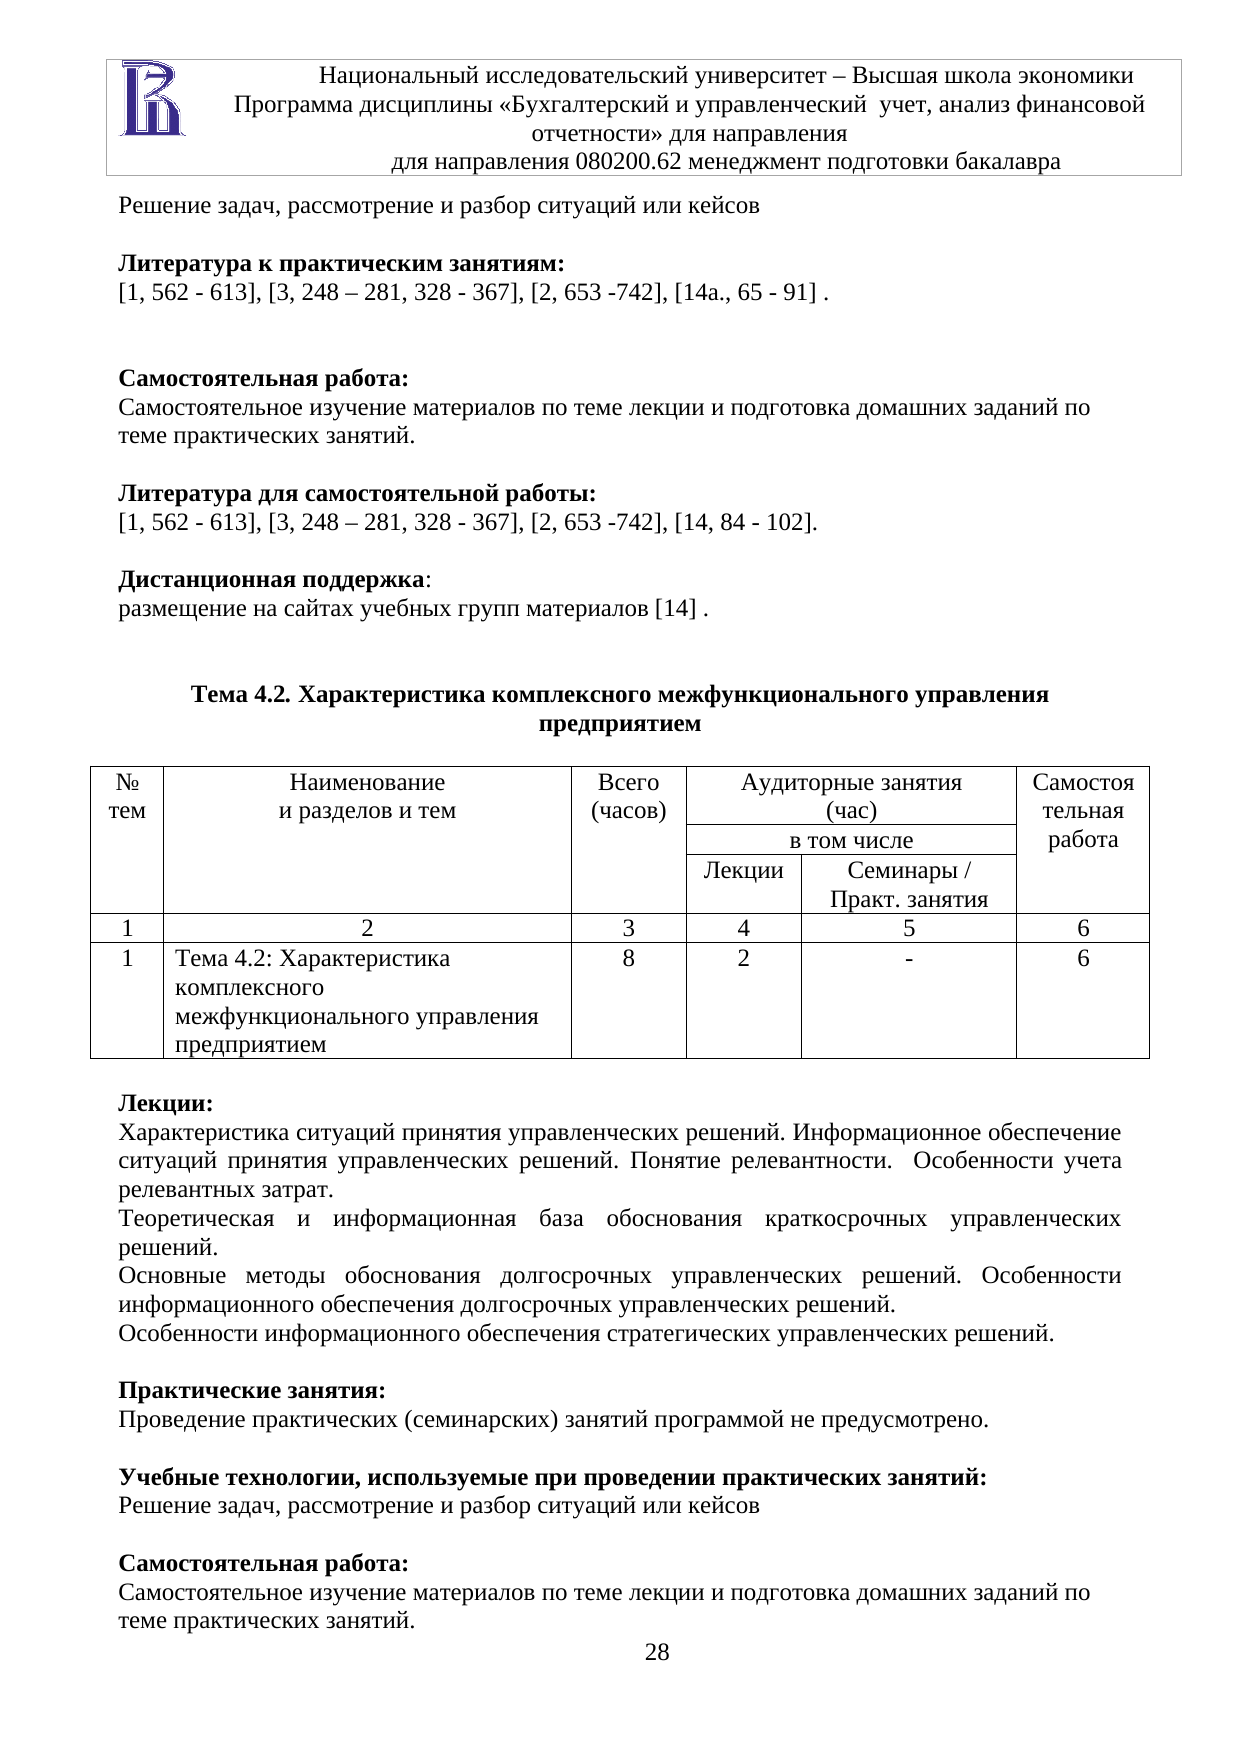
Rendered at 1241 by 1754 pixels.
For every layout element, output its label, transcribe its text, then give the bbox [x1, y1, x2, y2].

table_cell 1 [91, 943, 163, 1058]
text Тема 4.2. Характеристика комплексного межфункционального управления предприятием [118, 679, 1122, 737]
table_cell 8 [572, 943, 686, 1058]
table_cell 1 [91, 914, 163, 942]
text Практические занятия: [118, 1376, 1122, 1404]
text Решение задач, рассмотрение и разбор ситуаций или кейсов [118, 191, 1122, 219]
table_cell 6 [1017, 943, 1149, 1058]
text [1, 562 - 613], [3, 248 – 281, 328 - 367], [2, 653 -742], [14, 84 - 102]. [118, 507, 1122, 536]
text Самостоятельное изучение материалов по теме лекции и подготовка домашних заданий по теме практических занятий. [118, 1577, 1122, 1634]
table_cell 5 [802, 914, 1016, 942]
table_cell Семинары / Практ. занятия [802, 855, 1016, 912]
text Самостоятельная работа: [118, 1548, 1122, 1577]
text Характеристика ситуаций принятия управленческих решений. Информационное обеспечение ситуаций принятия управленческих решений. Понятие релевантности. Особенности учета релевантных затрат. [118, 1117, 1122, 1203]
table_header № тем [91, 767, 163, 912]
text Дистанционная поддержка: [118, 564, 1122, 593]
text Решение задач, рассмотрение и разбор ситуаций или кейсов [118, 1491, 1122, 1519]
picture [118, 60, 187, 136]
table_cell Лекции [687, 855, 801, 912]
table_header Наименование и разделов и тем [164, 767, 571, 912]
table_cell 6 [1017, 914, 1149, 942]
text Учебные технологии, используемые при проведении практических занятий: [118, 1462, 1122, 1491]
text Литература для самостоятельной работы: [118, 478, 1122, 507]
text Самостоятельная работа: [118, 363, 1122, 392]
text Литература к практическим занятиям: [118, 248, 1122, 277]
text Лекции: [118, 1088, 1122, 1117]
text Проведение практических (семинарских) занятий программой не предусмотрено. [118, 1404, 1122, 1433]
text размещение на сайтах учебных групп материалов [14] . [118, 593, 1122, 622]
table_cell 4 [687, 914, 801, 942]
text Самостоятельное изучение материалов по теме лекции и подготовка домашних заданий по теме практических занятий. [118, 392, 1122, 449]
table_cell - [802, 943, 1016, 1058]
table_header Аудиторные занятия (час) [687, 767, 1016, 824]
text Теоретическая и информационная база обоснования краткосрочных управленческих решений. [118, 1203, 1122, 1261]
table_header Всего (часов) [572, 767, 686, 912]
text [1, 562 - 613], [3, 248 – 281, 328 - 367], [2, 653 -742], [14а., 65 - 91] . [118, 277, 1122, 306]
text Основные методы обоснования долгосрочных управленческих решений. Особенности информационного обеспечения долгосрочных управленческих решений. [118, 1261, 1122, 1318]
table_cell в том числе [687, 825, 1016, 854]
table_cell Тема 4.2: Характеристика комплексного межфункционального управления предприятием [164, 943, 571, 1058]
table_header Самостоятельная работа [1017, 767, 1149, 912]
table_cell 2 [164, 914, 571, 942]
table_cell 3 [572, 914, 686, 942]
table_cell 2 [687, 943, 801, 1058]
text Особенности информационного обеспечения стратегических управленческих решений. [118, 1318, 1122, 1347]
